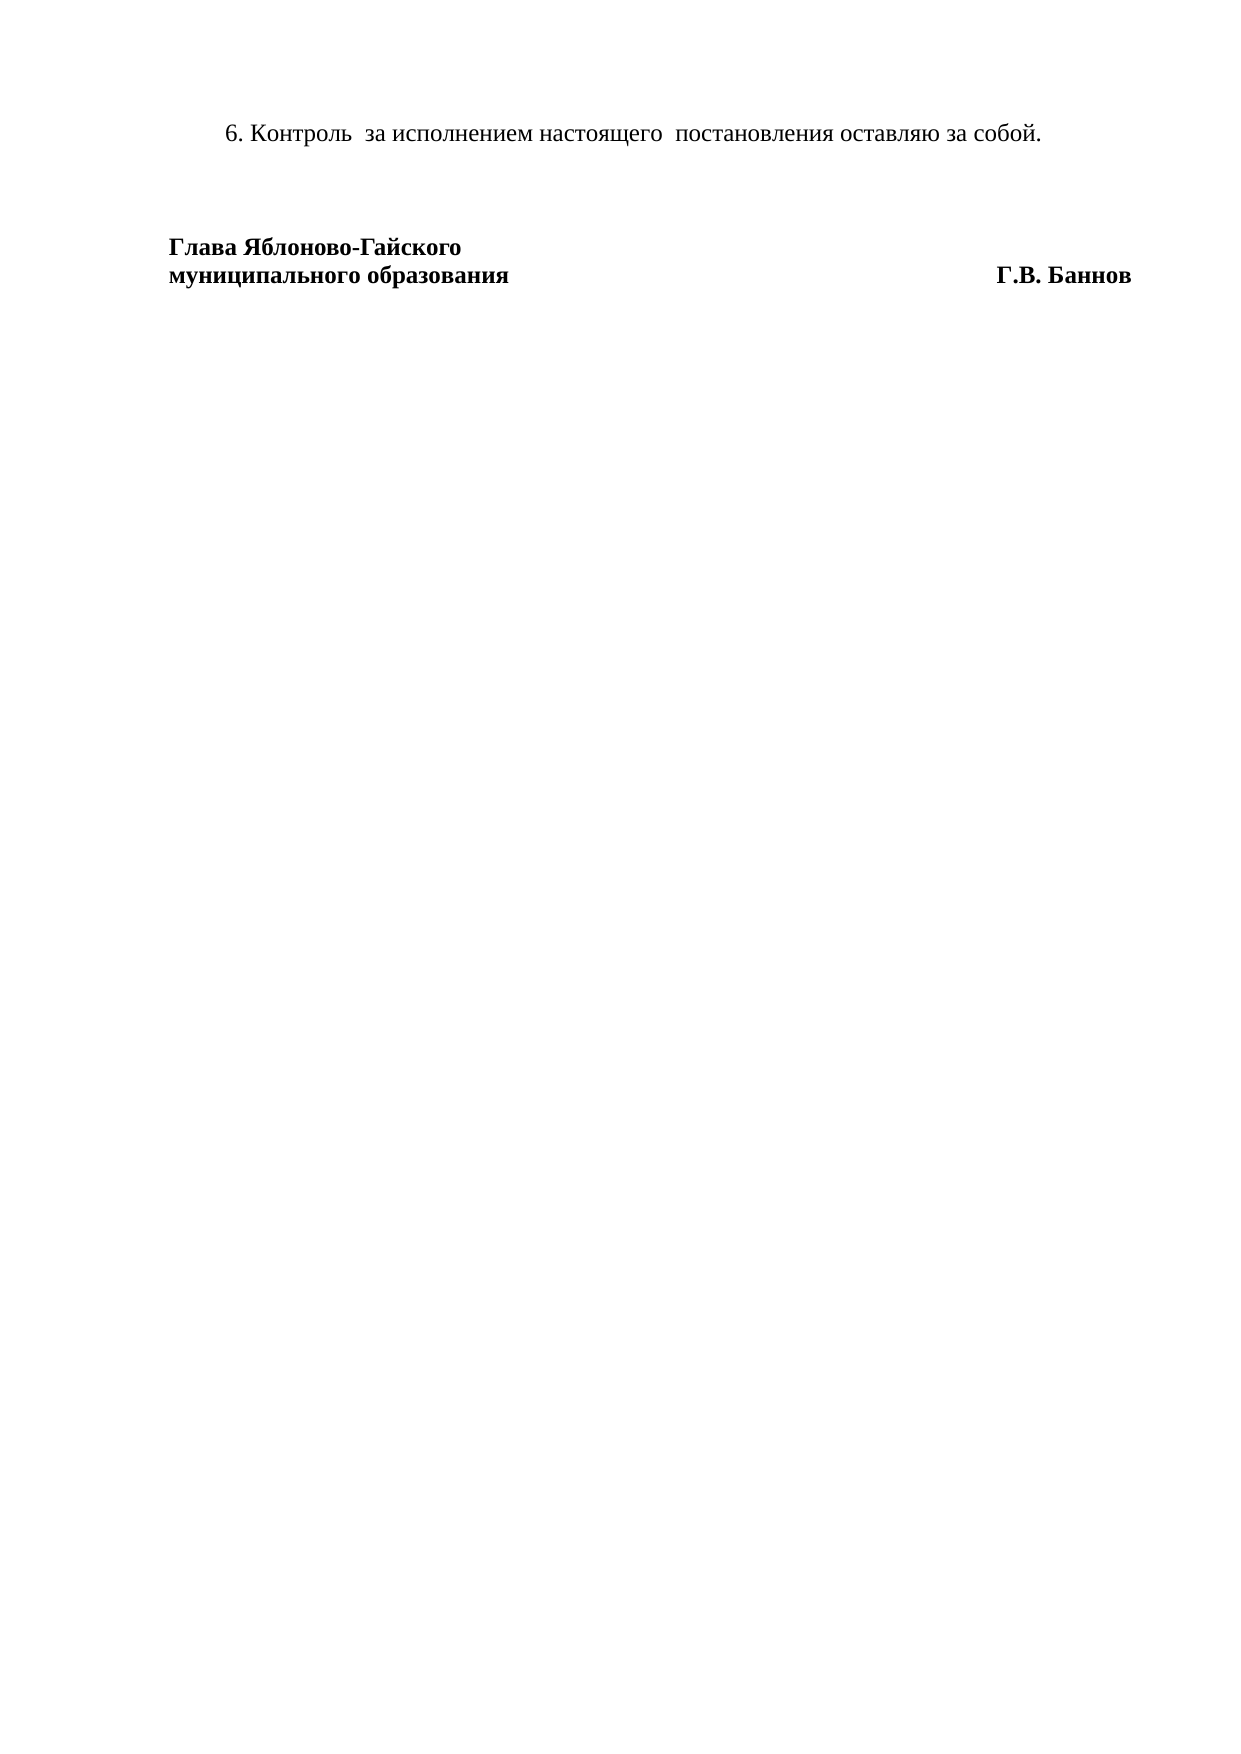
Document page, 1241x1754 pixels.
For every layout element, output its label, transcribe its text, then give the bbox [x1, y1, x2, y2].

text муниципального образования Г.В. Баннов [168, 260, 1167, 289]
text 6. Контроль за исполнением настоящего постановления оставляю за собой. [162, 118, 1167, 147]
text Глава Яблоново-Гайского [168, 232, 1167, 260]
